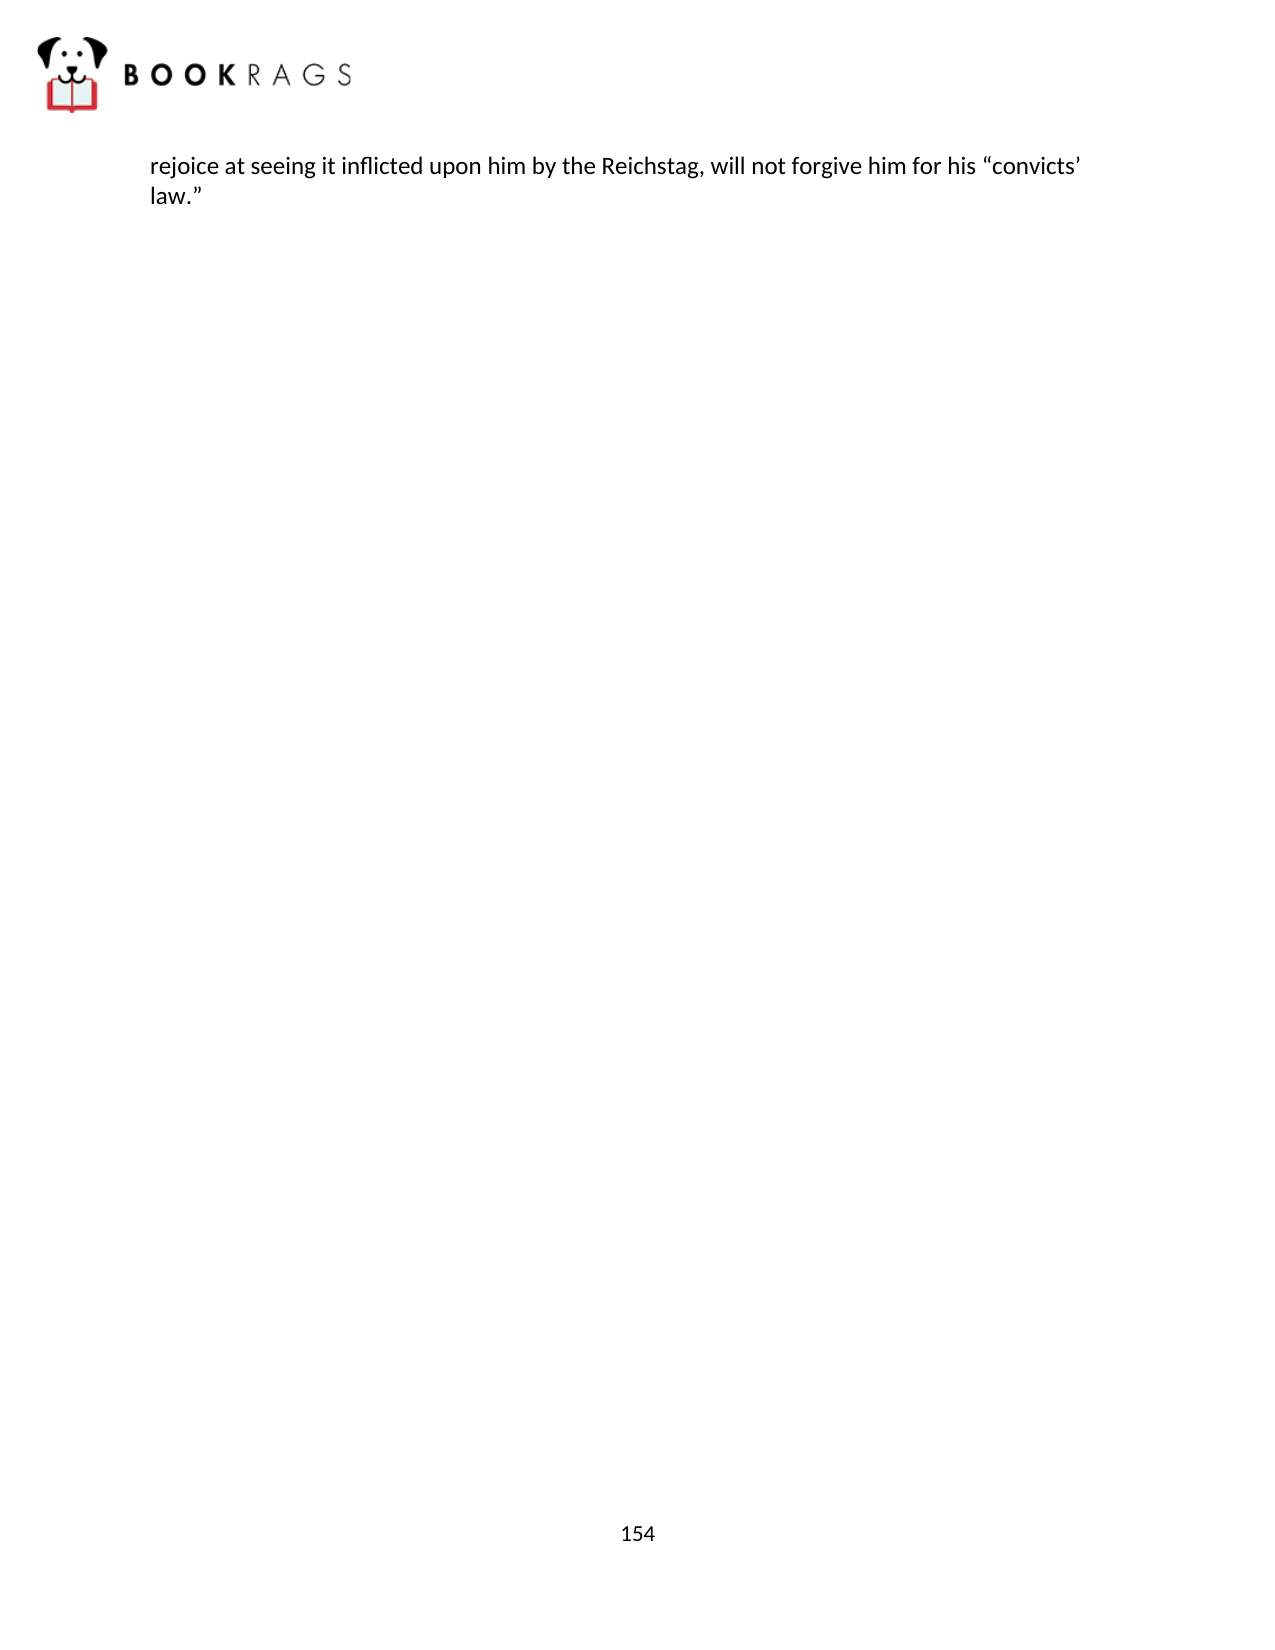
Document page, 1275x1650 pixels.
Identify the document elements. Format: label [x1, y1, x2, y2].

picture [37, 37, 351, 113]
text [150, 150, 1125, 211]
